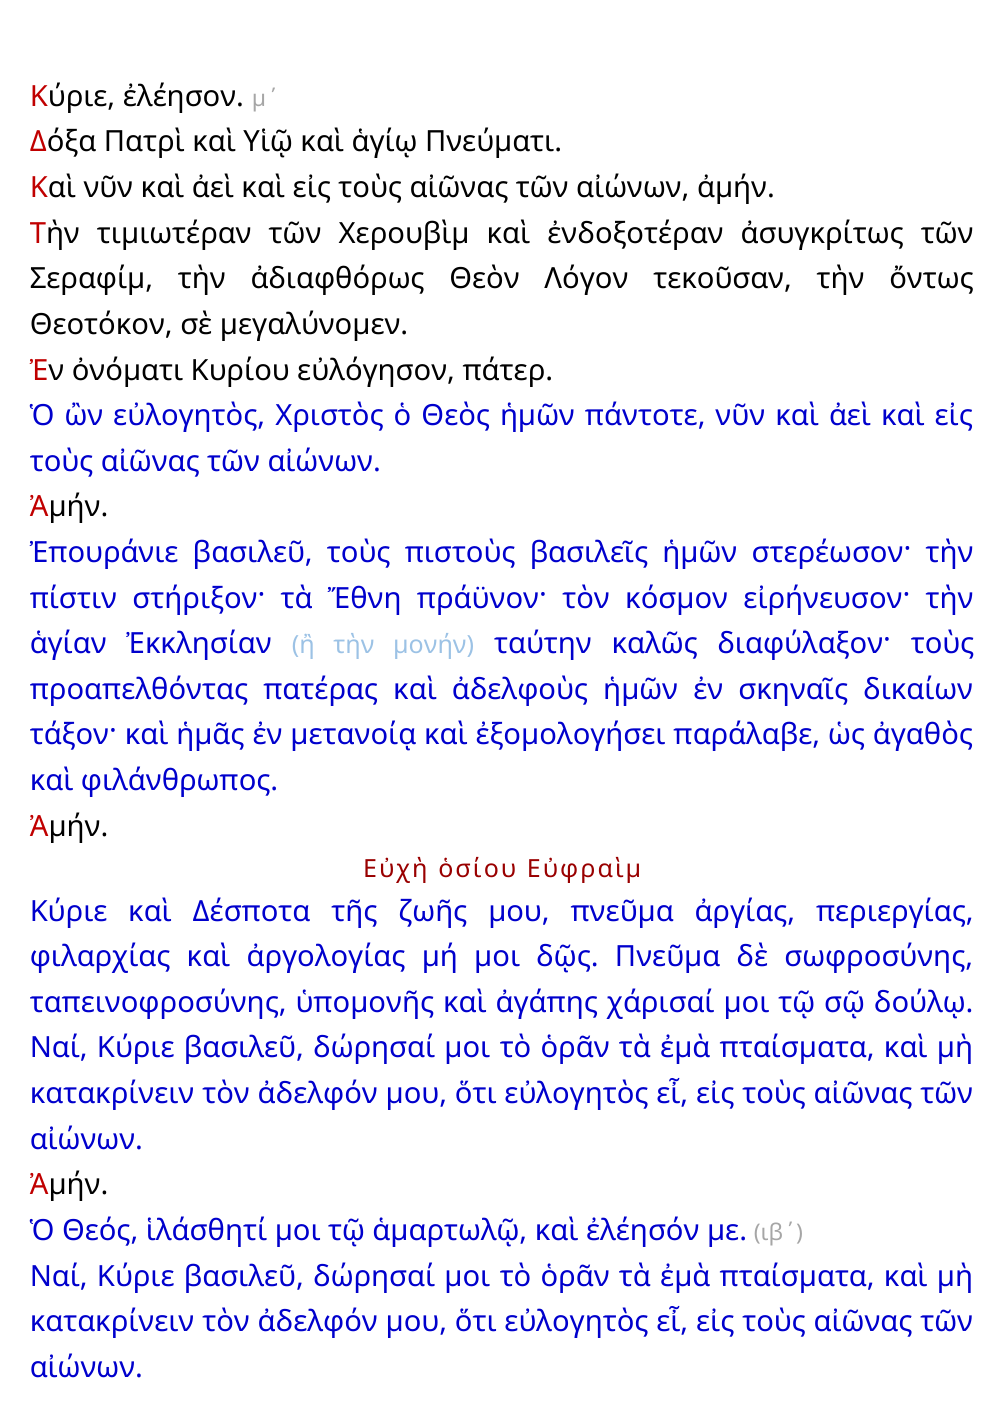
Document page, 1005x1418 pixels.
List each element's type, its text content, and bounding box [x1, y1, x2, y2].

text Ἀμήν. [29, 1163, 974, 1203]
text Ναί, Κύριε βασιλεῦ, δώρησαί μοι τὸ ὁρᾶν τὰ ἐμὰ πταίσματα, καὶ μὴ κατακρίνειν τὸν ἀδελφόν μου, ὅτι εὐλογητὸς εἶ, εἰς τοὺς αἰῶνας τῶν αἰώνων. [29, 1255, 974, 1386]
text Ἀμήν. [29, 486, 974, 525]
text Τὴν τιμιωτέραν τῶν Χερουβὶμ καὶ ἐνδοξοτέραν ἀσυγκρίτως τῶν Σεραφίμ, τὴν ἀδιαφθόρως Θεὸν Λόγον τεκοῦσαν, τὴν ὄντως Θεοτόκον, σὲ μεγαλύνομεν. [29, 212, 974, 343]
text Δόξα Πατρὶ καὶ Υἱῷ καὶ ἁγίῳ Πνεύματι. [29, 121, 974, 160]
text Ὁ Θεός, ἱλάσθητί μοι τῷ ἁμαρτωλῷ, καὶ ἐλέησόν με. (ιβ΄) [29, 1209, 974, 1249]
text Κύριε καὶ Δέσποτα τῆς ζωῆς μου, πνεῦμα ἀργίας, περιεργίας, φιλαρχίας καὶ ἀργολογίας μή μοι δῷς. Πνεῦμα δὲ σωφροσύνης, ταπεινοφροσύνης, ὑπομονῆς καὶ ἀγάπης χάρισαί μοι τῷ σῷ δούλῳ. Ναί, Κύριε βασιλεῦ, δώρησαί μοι τὸ ὁρᾶν τὰ ἐμὰ πταίσματα, καὶ μὴ κατακρίνειν τὸν ἀδελφόν μου, ὅτι εὐλογητὸς εἶ, εἰς τοὺς αἰῶνας τῶν αἰώνων. [29, 890, 974, 1158]
text Ἀμήν. [29, 805, 974, 845]
text Καὶ νῦν καὶ ἀεὶ καὶ εἰς τοὺς αἰῶνας τῶν αἰώνων, ἀμήν. [29, 166, 974, 206]
text Ὁ ὢν εὐλογητὸς, Χριστὸς ὁ Θεὸς ἡμῶν πάντοτε, νῦν καὶ ἀεὶ καὶ εἰς τοὺς αἰῶνας τῶν αἰώνων. [29, 394, 974, 480]
text Κύριε, ἐλέησον. μ΄ [29, 75, 974, 115]
text Ἐπουράνιε βασιλεῦ, τοὺς πιστοὺς βασιλεῖς ἡμῶν στερέωσον· τὴν πίστιν στήριξον· τὰ Ἔθνη πράϋνον· τὸν κόσμον εἰρήνευσον· τὴν ἁγίαν Ἐκκλησίαν (ἢ τὴν μονήν) ταύτην καλῶς διαφύλαξον· τοὺς προαπελθόντας πατέρας καὶ ἀδελφοὺς ἡμῶν ἐν σκηναῖς δικαίων τάξον· καὶ ἡμᾶς ἐν μετανοίᾳ καὶ ἐξομολογήσει παράλαβε, ὡς ἀγαθὸς καὶ φιλάνθρωπος. [29, 531, 974, 799]
text Ἐν ὀνόματι Κυρίου εὐλόγησον, πάτερ. [29, 349, 974, 388]
text Εὐχὴ ὁσίου Εὐφραὶμ [29, 851, 974, 885]
